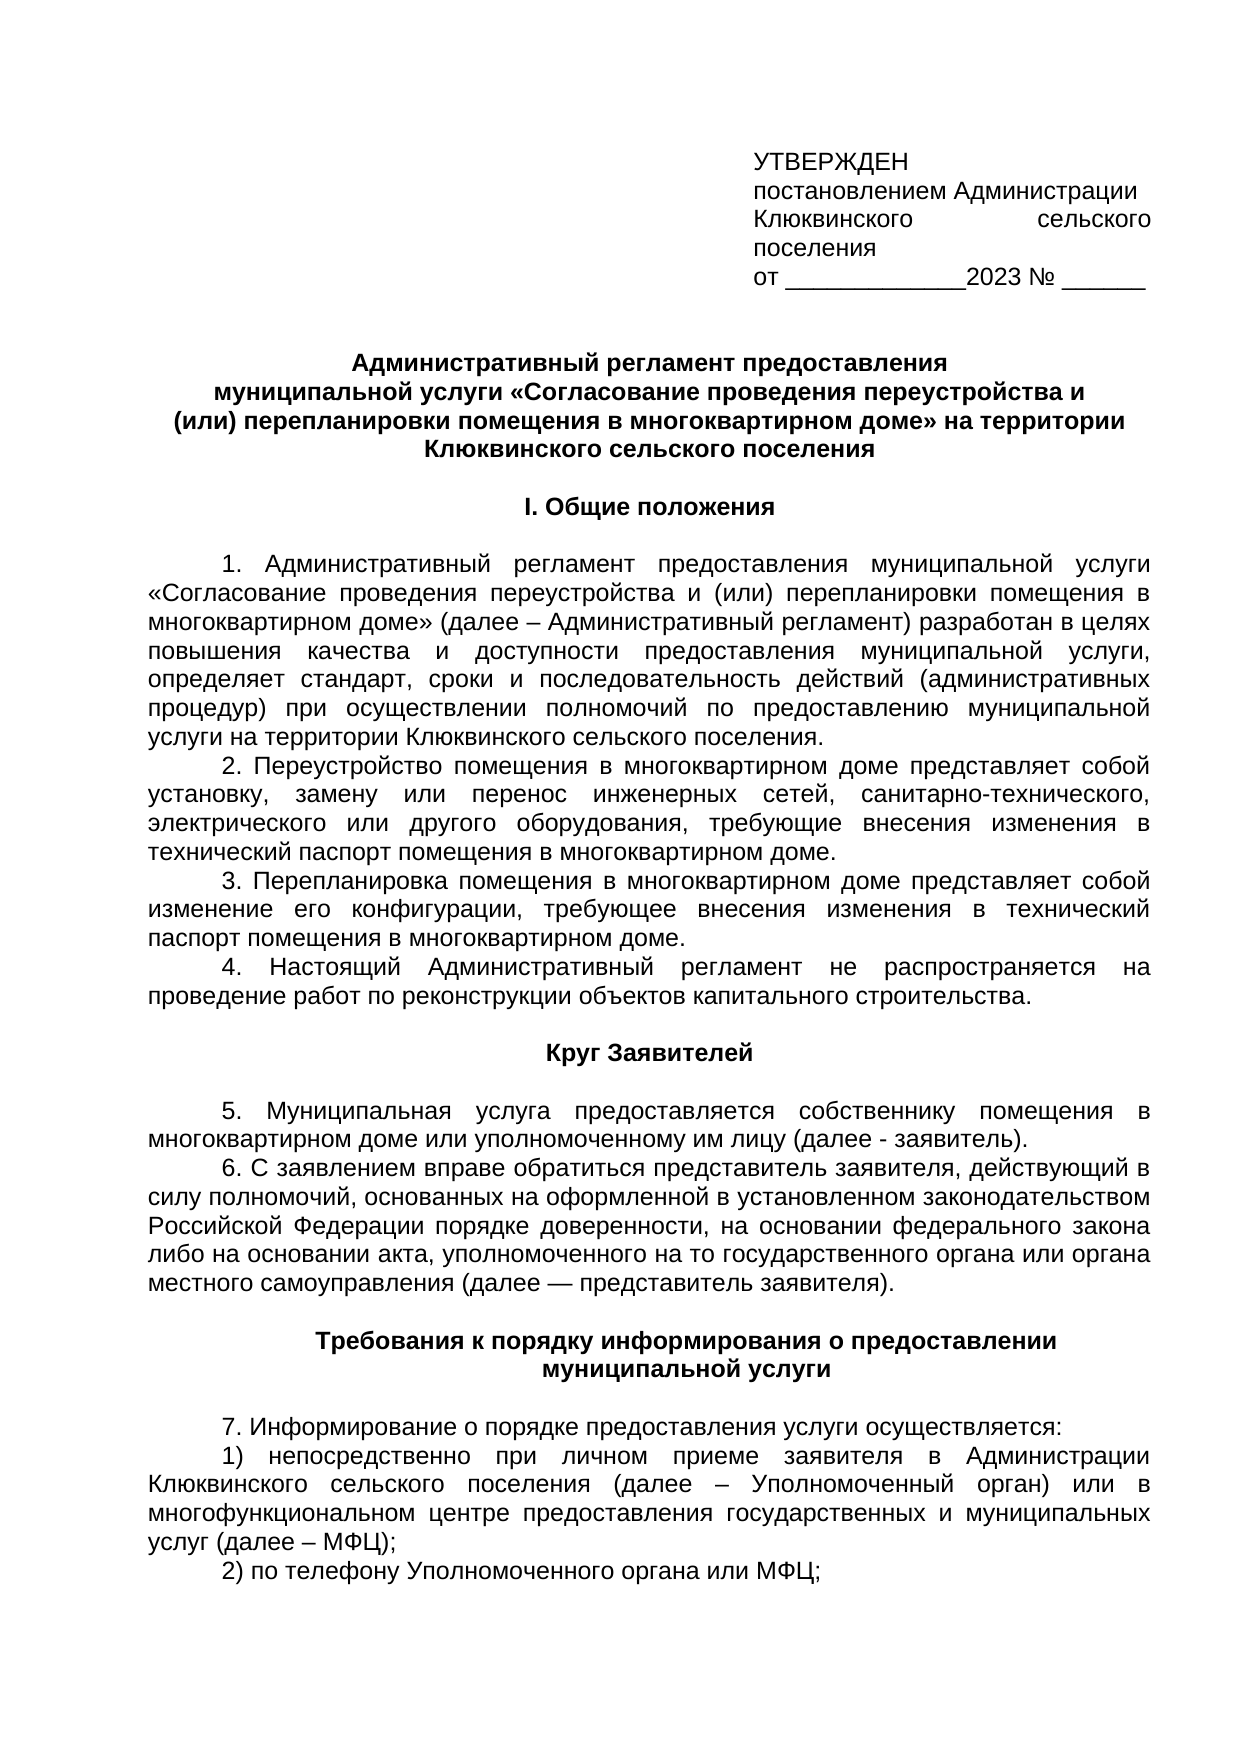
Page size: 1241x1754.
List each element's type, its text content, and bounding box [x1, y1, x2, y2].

text 1) непосредственно при личном приеме заявителя в Администрации Клюквинского сельского поселения (далее – Уполномоченный орган) или в многофункциональном центре предоставления государственных и муниципальных услуг (далее – МФЦ); [148, 1441, 1152, 1556]
text 3. Перепланировка помещения в многоквартирном доме представляет собой изменение его конфигурации, требующее внесения изменения в технический паспорт помещения в многоквартирном доме. [148, 866, 1152, 952]
text Круг Заявителей [148, 1038, 1152, 1067]
text 2. Переустройство помещения в многоквартирном доме представляет собой установку, замену или перенос инженерных сетей, санитарно-технического, электрического или другого оборудования, требующие внесения изменения в технический паспорт помещения в многоквартирном доме. [148, 751, 1152, 866]
text УТВЕРЖДЕН [753, 147, 1152, 176]
text (или) перепланировки помещения в многоквартирном доме» на территории Клюквинского сельского поселения [148, 406, 1152, 463]
text Клюквинского сельского поселения [753, 204, 1152, 262]
text Требования к порядку информирования о предоставлении [148, 1326, 1152, 1354]
text 5. Муниципальная услуга предоставляется собственнику помещения в многоквартирном доме или уполномоченному им лицу (далее - заявитель). [148, 1096, 1152, 1153]
text от _____________2023 № ______ [753, 262, 1152, 291]
text 7. Информирование о порядке предоставления услуги осуществляется: [148, 1412, 1152, 1441]
text I. Общие положения [148, 492, 1152, 521]
text Административный регламент предоставления [148, 348, 1152, 377]
text 6. С заявлением вправе обратиться представитель заявителя, действующий в силу полномочий, основанных на оформленной в установленном законодательством Российской Федерации порядке доверенности, на основании федерального закона либо на основании акта, уполномоченного на то государственного органа или органа местного самоуправления (далее — представитель заявителя). [148, 1153, 1152, 1297]
text муниципальной услуги [148, 1354, 1152, 1383]
text муниципальной услуги «Согласование проведения переустройства и [148, 377, 1152, 406]
text 2) по телефону Уполномоченного органа или МФЦ; [148, 1556, 1152, 1584]
text постановлением Администрации [753, 176, 1152, 204]
text 1. Административный регламент предоставления муниципальной услуги «Согласование проведения переустройства и (или) перепланировки помещения в многоквартирном доме» (далее – Административный регламент) разработан в целях повышения качества и доступности предоставления муниципальной услуги, определяет стандарт, сроки и последовательность действий (административных процедур) при осуществлении полномочий по предоставлению муниципальной услуги на территории Клюквинского сельского поселения. [148, 549, 1152, 751]
text 4. Настоящий Административный регламент не распространяется на проведение работ по реконструкции объектов капитального строительства. [148, 952, 1152, 1009]
